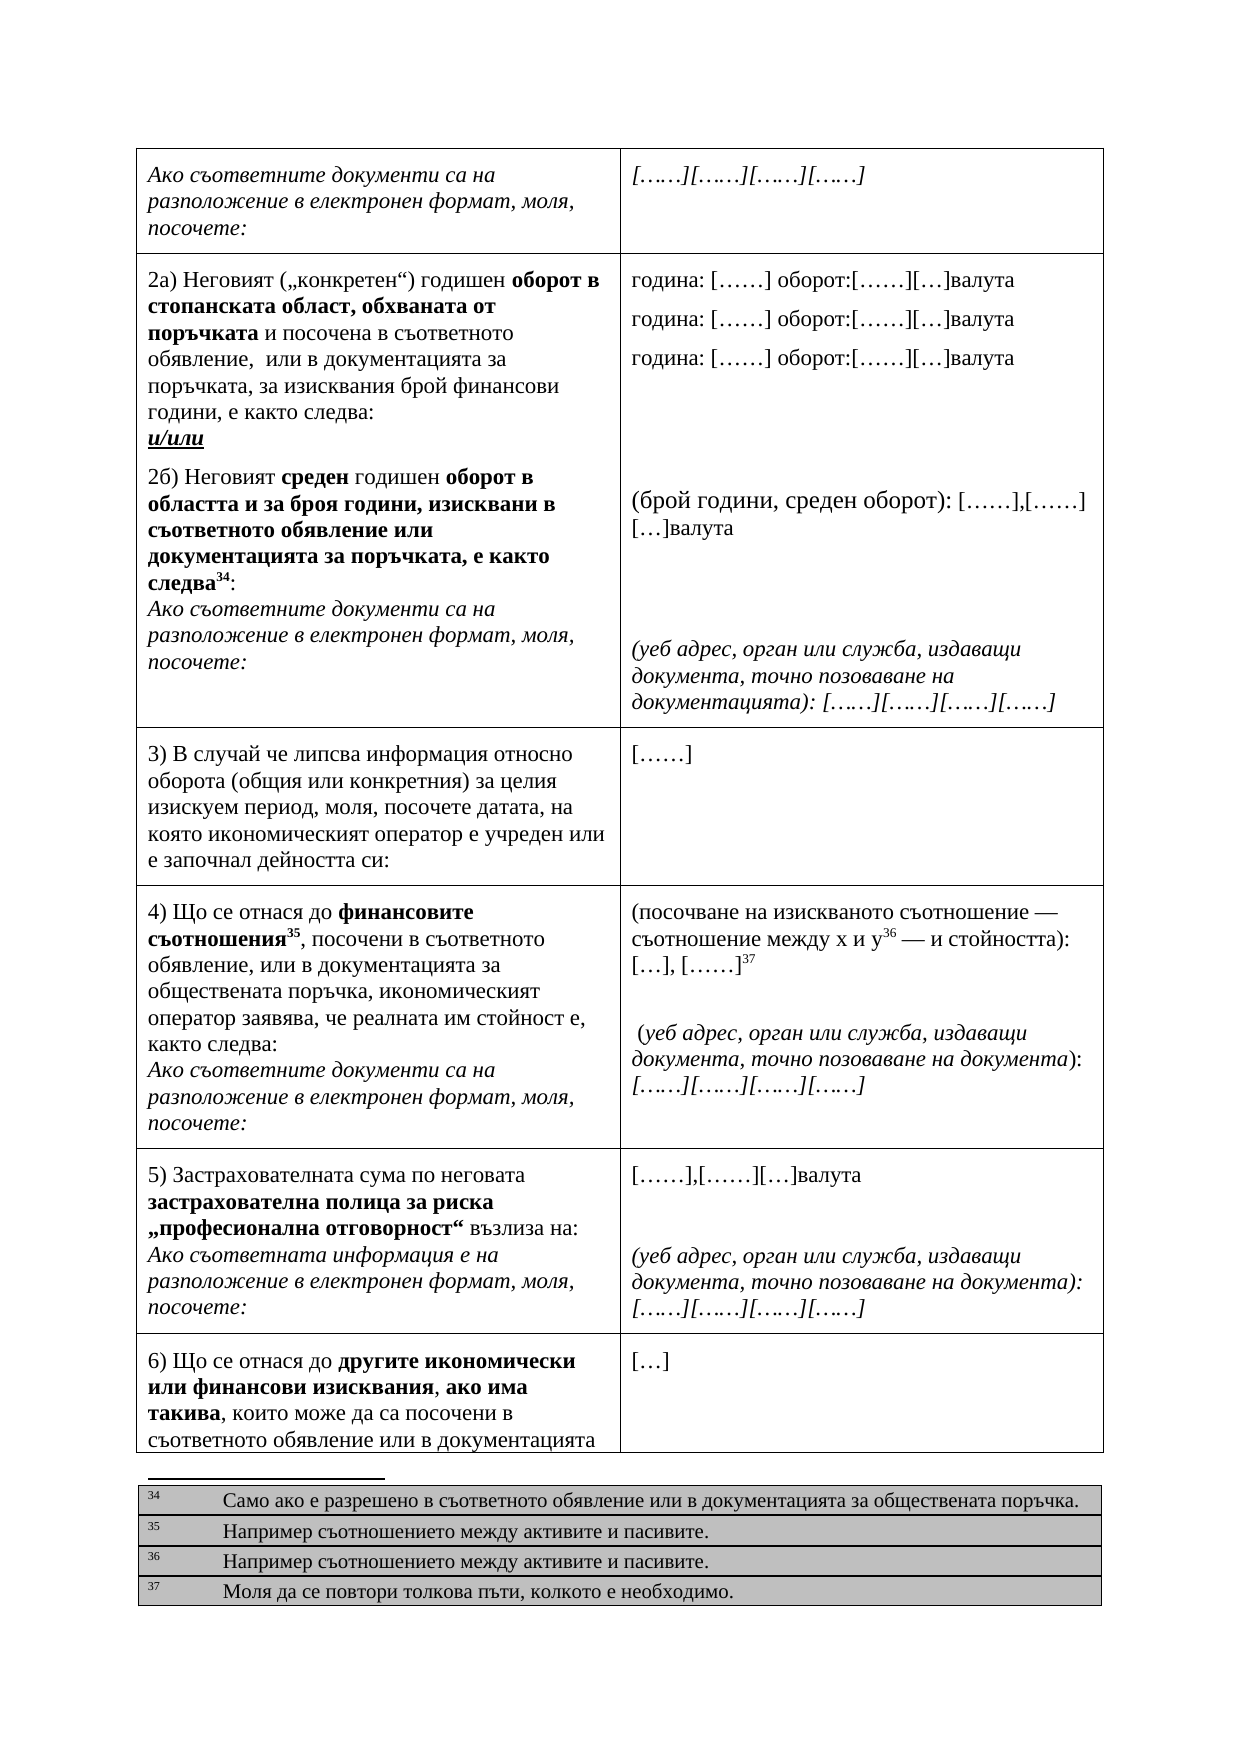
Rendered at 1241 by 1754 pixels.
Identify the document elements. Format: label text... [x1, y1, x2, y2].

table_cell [137, 1334, 620, 1452]
table_cell [……],[……][…]валута (уеб адрес, орган или служба, издаващи документа, точно позоваване на документа): [……][……][……][……] [621, 1149, 1103, 1333]
table_cell [……] [621, 728, 1103, 885]
table_cell 3) В случай че липсва информация относно оборота (общия или конкретния) за целия изискуем период, моля, посочете датата, на която икономическият оператор е учреден или е започнал дейността си: [137, 728, 620, 885]
table_cell (посочване на изискваното съотношение — съотношение между х и у — и стойността): […], [……] (уеб адрес, орган или служба, издаващи документа, точно позоваване на документа): [……][……][……][……] [621, 886, 1103, 1148]
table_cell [137, 149, 620, 253]
table_cell година: [……] оборот:[……][…]валута година: [……] оборот:[……][…]валута година: [……] оборот:[……][…]валута (брой години, среден оборот): [……],[……][…]валута (уеб адрес, орган или служба, издаващи документа, точно позоваване на документацията): [……][……][……][……] [621, 254, 1103, 727]
table_cell 4) Що се отнася до финансовите съотношения, посочени в съответното обявление, или в документацията за обществената поръчка, икономическият оператор заявява, че реалната им стойност е, както следва: Ако съответните документи са на разположение в електронен формат, моля, посочете: [137, 886, 620, 1148]
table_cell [621, 1334, 1103, 1452]
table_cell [621, 149, 1103, 253]
table_cell 2а) Неговият („конкретен“) годишен оборот в стопанската област, обхваната от поръчката и посочена в съответното обявление, или в документацията за поръчката, за изисквания брой финансови години, е както следва: и/или 2б) Неговият среден годишен оборот в областта и за броя години, изисквани в съответното обявление или документацията за поръчката, е както следва: Ако съответните документи са на разположение в електронен формат, моля, посочете: [137, 254, 620, 727]
table_cell 5) Застрахователната сума по неговата застрахователна полица за риска „професионална отговорност“ възлиза на: Ако съответната информация е на разположение в електронен формат, моля, посочете: [137, 1149, 620, 1333]
